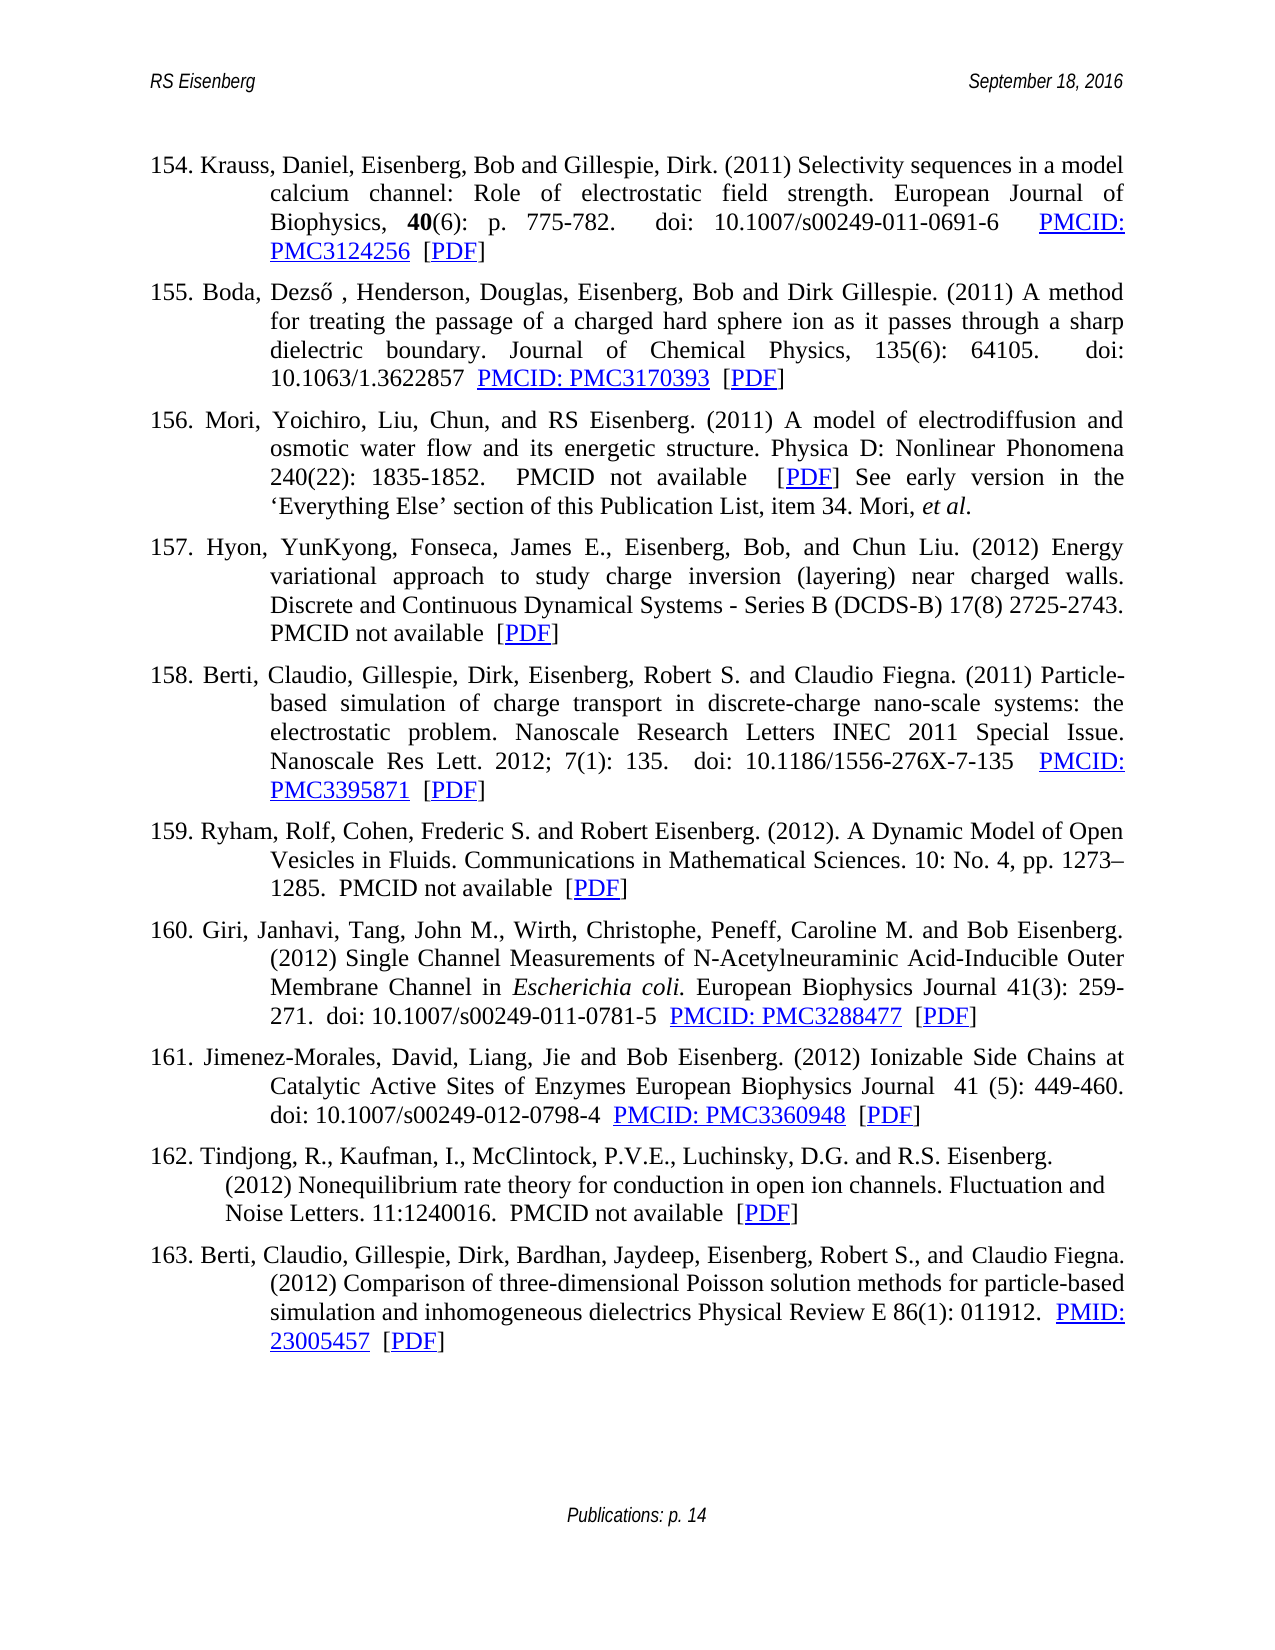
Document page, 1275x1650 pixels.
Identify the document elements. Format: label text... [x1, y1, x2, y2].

text 155. Boda, Dezső , Henderson, Douglas, Eisenberg, Bob and Dirk Gillespie. (2011) A method for treating the passage of a charged hard sphere ion as it passes through a sharp dielectric boundary. Journal of Chemical Physics, 135(6): 64105. doi: 10.1063/1.3622857 PMCID: PMC3170393 [PDF] [150, 277, 1125, 392]
text 163. Berti, Claudio, Gillespie, Dirk, Bardhan, Jaydeep, Eisenberg, Robert S., and Claudio Fiegna. (2012) Comparison of three-dimensional Poisson solution methods for particle-based simulation and inhomogeneous dielectrics Physical Review E 86(1): 011912. PMID: 23005457 [PDF] [150, 1240, 1125, 1355]
text 160. Giri, Janhavi, Tang, John M., Wirth, Christophe, Peneff, Caroline M. and Bob Eisenberg. (2012) Single Channel Measurements of N-Acetylneuraminic Acid-Inducible Outer Membrane Channel in Escherichia coli. European Biophysics Journal 41(3): 259-271. doi: 10.1007/s00249-011-0781-5 PMCID: PMC3288477 [PDF] [150, 915, 1125, 1030]
text 159. Ryham, Rolf, Cohen, Frederic S. and Robert Eisenberg. (2012). A Dynamic Model of Open Vesicles in Fluids. Communications in Mathematical Sciences. 10: No. 4, pp. 1273–1285. PMCID not available [PDF] [150, 816, 1125, 902]
text 157. Hyon, YunKyong, Fonseca, James E., Eisenberg, Bob, and Chun Liu. (2012) Energy variational approach to study charge inversion (layering) near charged walls. Discrete and Continuous Dynamical Systems - Series B (DCDS-B) 17(8) 2725-2743. PMCID not available [PDF] [150, 532, 1125, 647]
text 161. Jimenez-Morales, David, Liang, Jie and Bob Eisenberg. (2012) Ionizable Side Chains at Catalytic Active Sites of Enzymes European Biophysics Journal 41 (5): 449-460. doi: 10.1007/s00249-012-0798-4 PMCID: PMC3360948 [PDF] [150, 1042, 1125, 1128]
text 162. Tindjong, R., Kaufman, I., McClintock, P.V.E., Luchinsky, D.G. and R.S. Eisenberg. (2012) Nonequilibrium rate theory for conduction in open ion channels. Fluctuation and Noise Letters. 11:1240016. PMCID not available [PDF] [150, 1141, 1125, 1227]
text 154. Krauss, Daniel, Eisenberg, Bob and Gillespie, Dirk. (2011) Selectivity sequences in a model calcium channel: Role of electrostatic field strength. European Journal of Biophysics, 40(6): p. 775-782. doi: 10.1007/s00249-011-0691-6 PMCID: PMC3124256 [PDF] [150, 150, 1125, 265]
text 158. Berti, Claudio, Gillespie, Dirk, Eisenberg, Robert S. and Claudio Fiegna. (2011) Particle-based simulation of charge transport in discrete-charge nano-scale systems: the electrostatic problem. Nanoscale Research Letters INEC 2011 Special Issue. Nanoscale Res Lett. 2012; 7(1): 135. doi: 10.1186/1556-276X-7-135 PMCID: PMC3395871 [PDF] [150, 660, 1125, 803]
text 156. Mori, Yoichiro, Liu, Chun, and RS Eisenberg. (2011) A model of electrodiffusion and osmotic water flow and its energetic structure. Physica D: Nonlinear Phonomena 240(22): 1835-1852. PMCID not available [PDF] See early version in the ‘Everything Else’ section of this Publication List, item 34. Mori, et al. [150, 405, 1125, 520]
